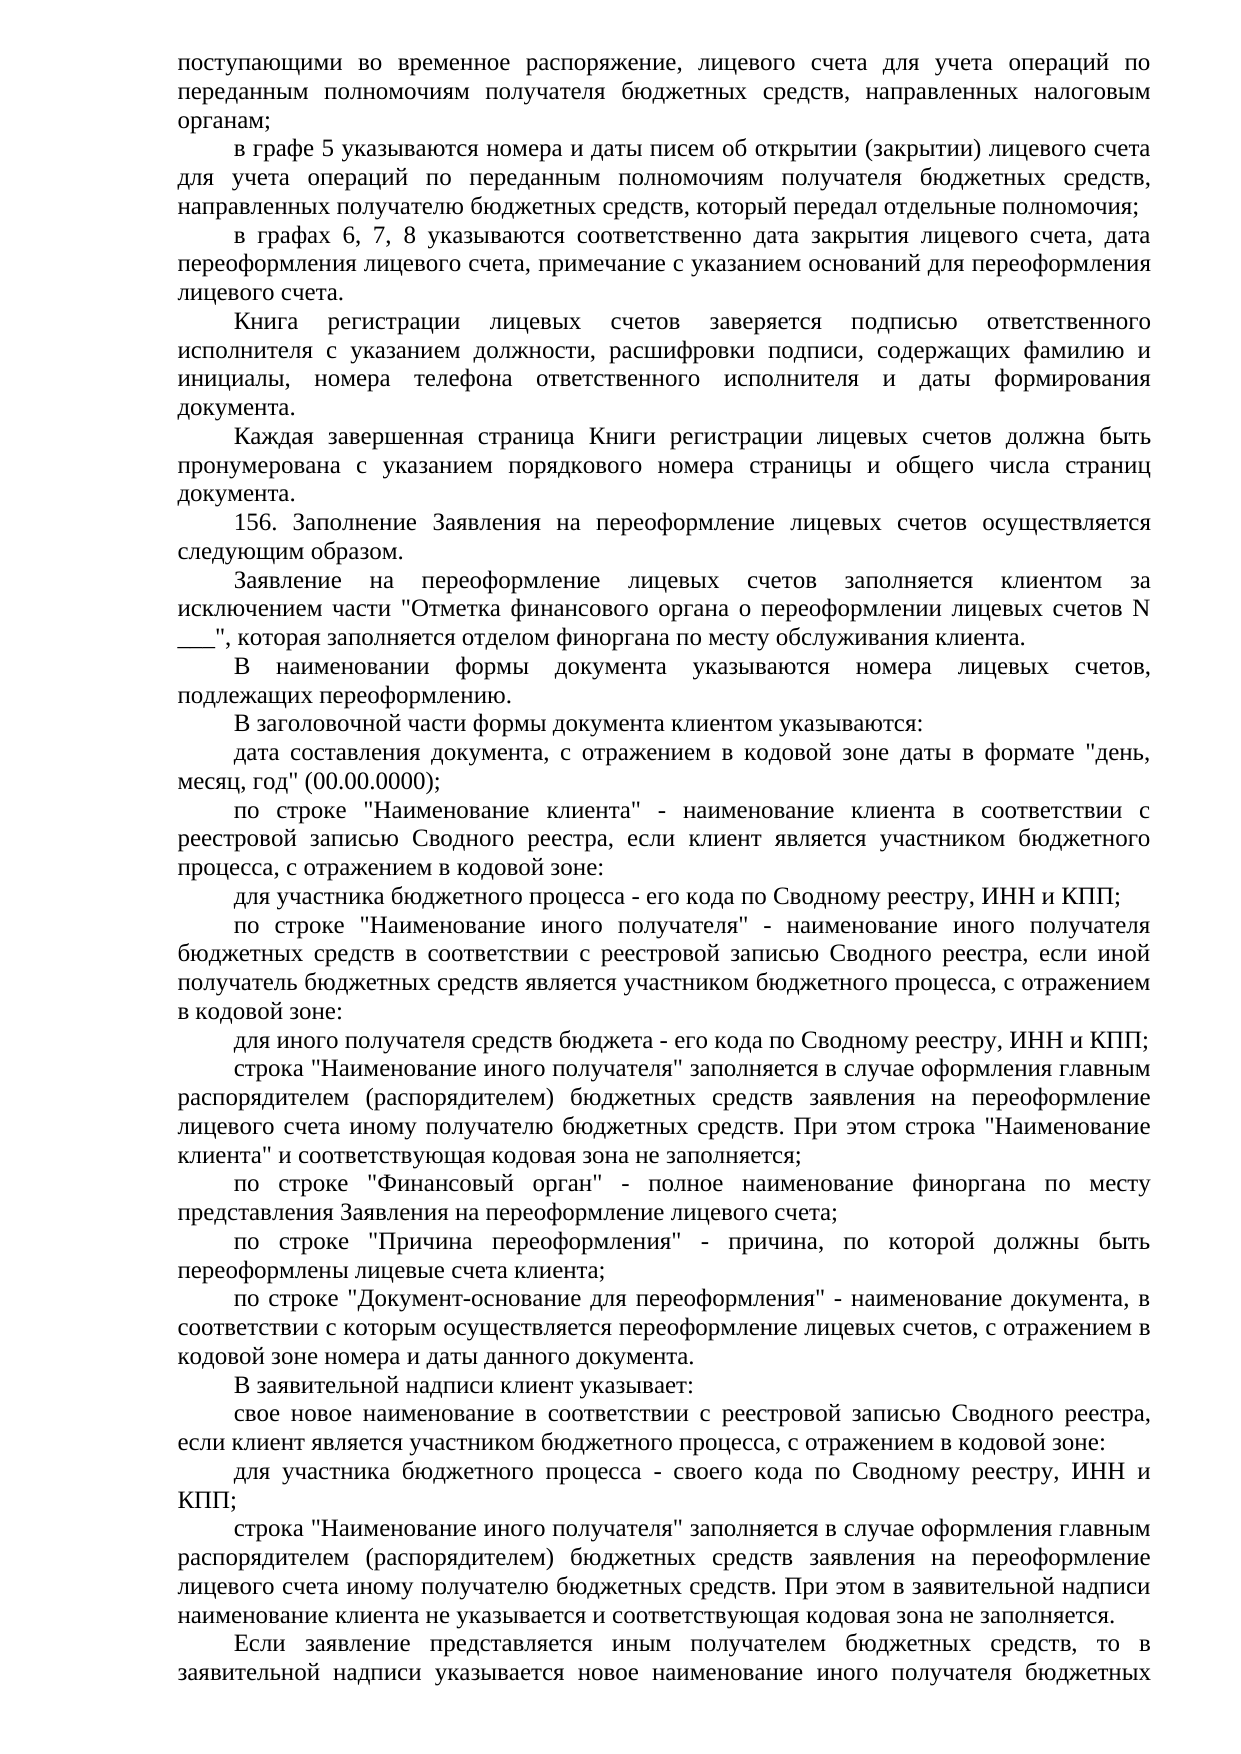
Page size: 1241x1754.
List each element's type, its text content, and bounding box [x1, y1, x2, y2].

text в графе 5 указываются номера и даты писем об открытии (закрытии) лицевого счета для учета операций по переданным полномочиям получателя бюджетных средств, направленных получателю бюджетных средств, который передал отдельные полномочия; [177, 133, 1152, 220]
text Каждая завершенная страница Книги регистрации лицевых счетов должна быть пронумерована с указанием порядкового номера страницы и общего числа страниц документа. [177, 421, 1152, 507]
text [177, 47, 1152, 133]
text в графах 6, 7, 8 указываются соответственно дата закрытия лицевого счета, дата переоформления лицевого счета, примечание с указанием оснований для переоформления лицевого счета. [177, 220, 1152, 306]
text Книга регистрации лицевых счетов заверяется подписью ответственного исполнителя с указанием должности, расшифровки подписи, содержащих фамилию и инициалы, номера телефона ответственного исполнителя и даты формирования документа. [177, 306, 1152, 421]
text В заголовочной части формы документа клиентом указываются: [177, 708, 1152, 737]
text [177, 1628, 1152, 1686]
text по строке "Финансовый орган" - полное наименование финоргана по месту представления Заявления на переоформление лицевого счета; [177, 1168, 1152, 1226]
text по строке "Наименование иного получателя" - наименование иного получателя бюджетных средств в соответствии с реестровой записью Сводного реестра, если иной получатель бюджетных средств является участником бюджетного процесса, с отражением в кодовой зоне: [177, 910, 1152, 1025]
text дата составления документа, с отражением в кодовой зоне даты в формате "день, месяц, год" (00.00.0000); [177, 737, 1152, 795]
text 156. Заполнение Заявления на переоформление лицевых счетов осуществляется следующим образом. [177, 507, 1152, 565]
text для иного получателя средств бюджета - его кода по Сводному реестру, ИНН и КПП; [177, 1025, 1152, 1053]
text для участника бюджетного процесса - своего кода по Сводному реестру, ИНН и КПП; [177, 1456, 1152, 1513]
text В заявительной надписи клиент указывает: [177, 1370, 1152, 1398]
text строка "Наименование иного получателя" заполняется в случае оформления главным распорядителем (распорядителем) бюджетных средств заявления на переоформление лицевого счета иному получателю бюджетных средств. При этом в заявительной надписи наименование клиента не указывается и соответствующая кодовая зона не заполняется. [177, 1513, 1152, 1628]
text по строке "Причина переоформления" - причина, по которой должны быть переоформлены лицевые счета клиента; [177, 1226, 1152, 1283]
text свое новое наименование в соответствии с реестровой записью Сводного реестра, если клиент является участником бюджетного процесса, с отражением в кодовой зоне: [177, 1398, 1152, 1456]
text В наименовании формы документа указываются номера лицевых счетов, подлежащих переоформлению. [177, 651, 1152, 708]
text по строке "Документ-основание для переоформления" - наименование документа, в соответствии с которым осуществляется переоформление лицевых счетов, с отражением в кодовой зоне номера и даты данного документа. [177, 1283, 1152, 1370]
text строка "Наименование иного получателя" заполняется в случае оформления главным распорядителем (распорядителем) бюджетных средств заявления на переоформление лицевого счета иному получателю бюджетных средств. При этом строка "Наименование клиента" и соответствующая кодовая зона не заполняется; [177, 1053, 1152, 1168]
text Заявление на переоформление лицевых счетов заполняется клиентом за исключением части "Отметка финансового органа о переоформлении лицевых счетов N ___", которая заполняется отделом финоргана по месту обслуживания клиента. [177, 565, 1152, 651]
text по строке "Наименование клиента" - наименование клиента в соответствии с реестровой записью Сводного реестра, если клиент является участником бюджетного процесса, с отражением в кодовой зоне: [177, 795, 1152, 881]
text для участника бюджетного процесса - его кода по Сводному реестру, ИНН и КПП; [177, 881, 1152, 910]
